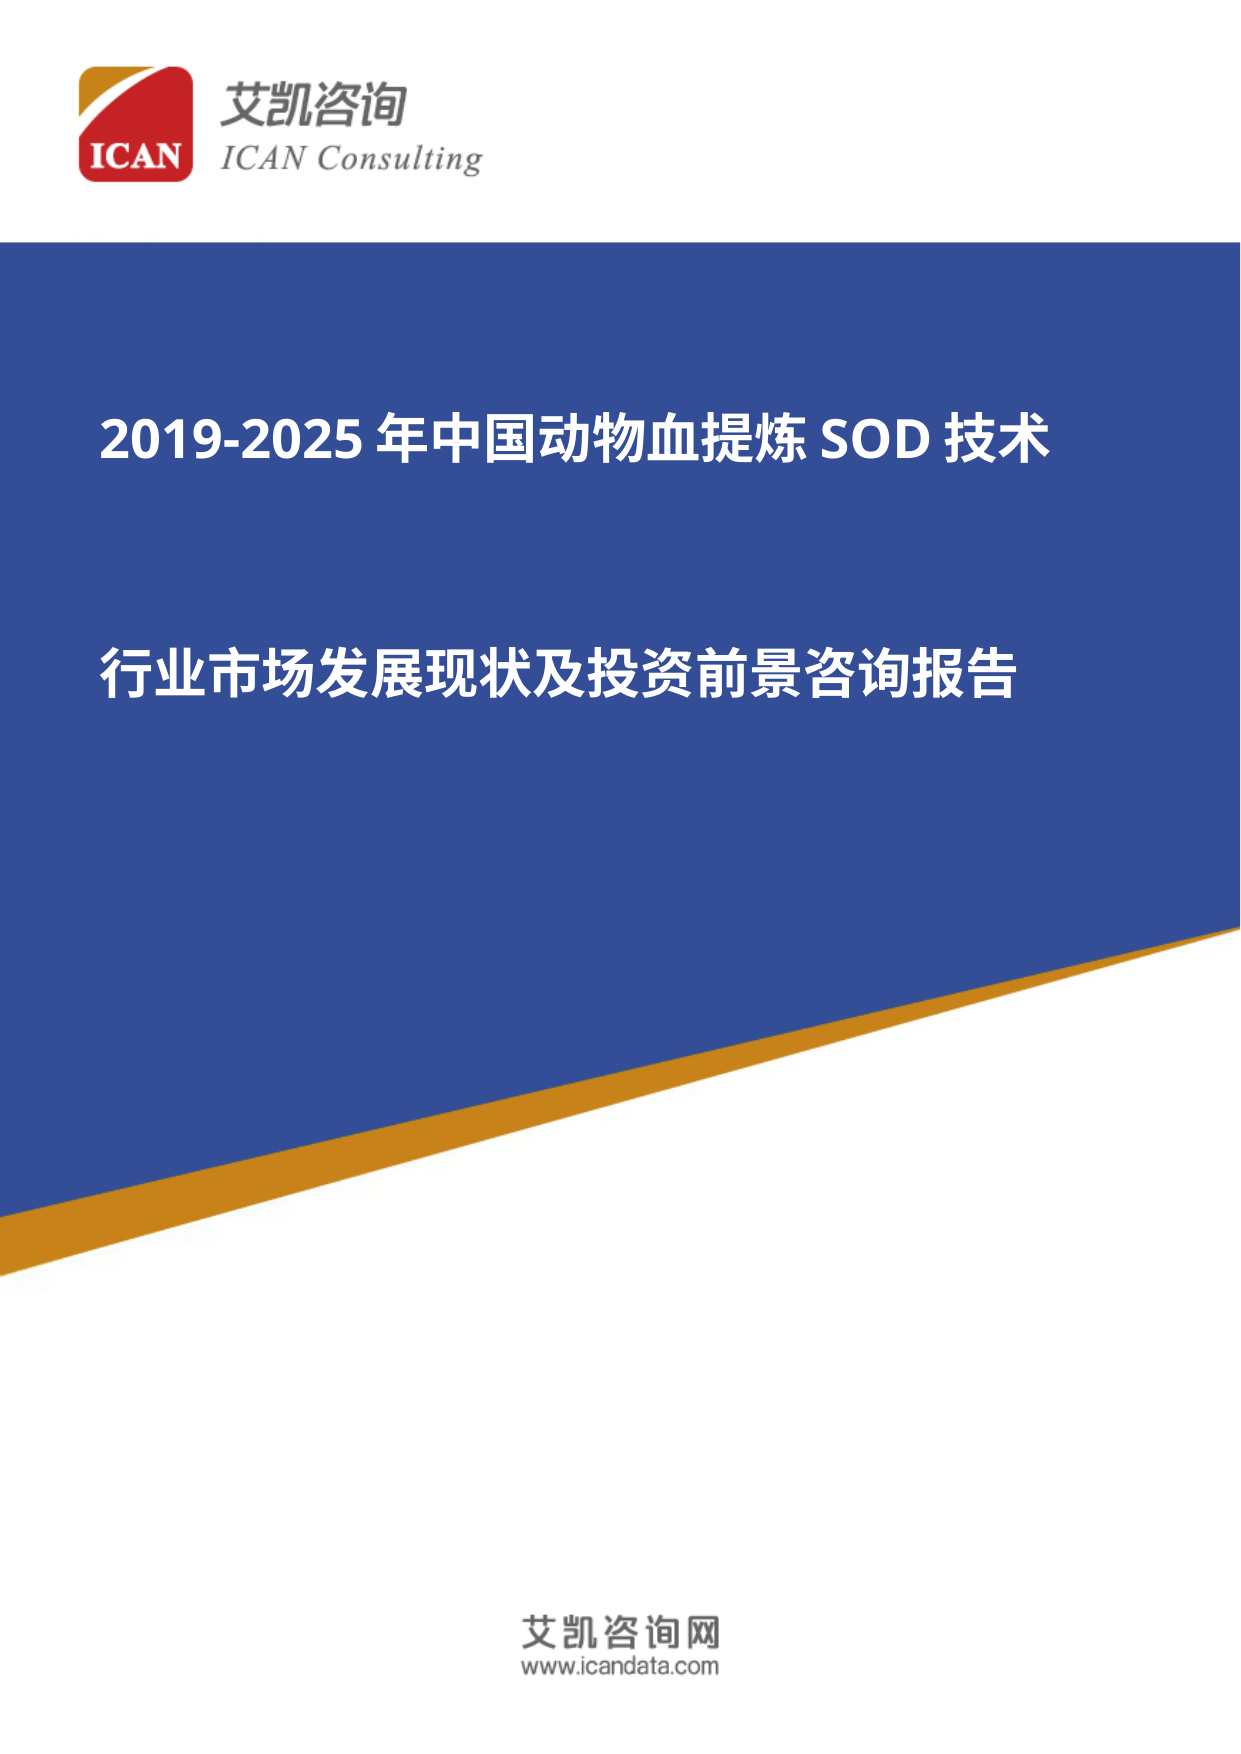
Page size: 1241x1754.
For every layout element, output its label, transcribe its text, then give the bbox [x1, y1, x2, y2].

picture [0, 5, 1241, 1754]
subtitle 2019-2025年中国动物血提炼SOD技术行业市场发展现状及投资前景咨询报告 [99, 386, 1053, 718]
